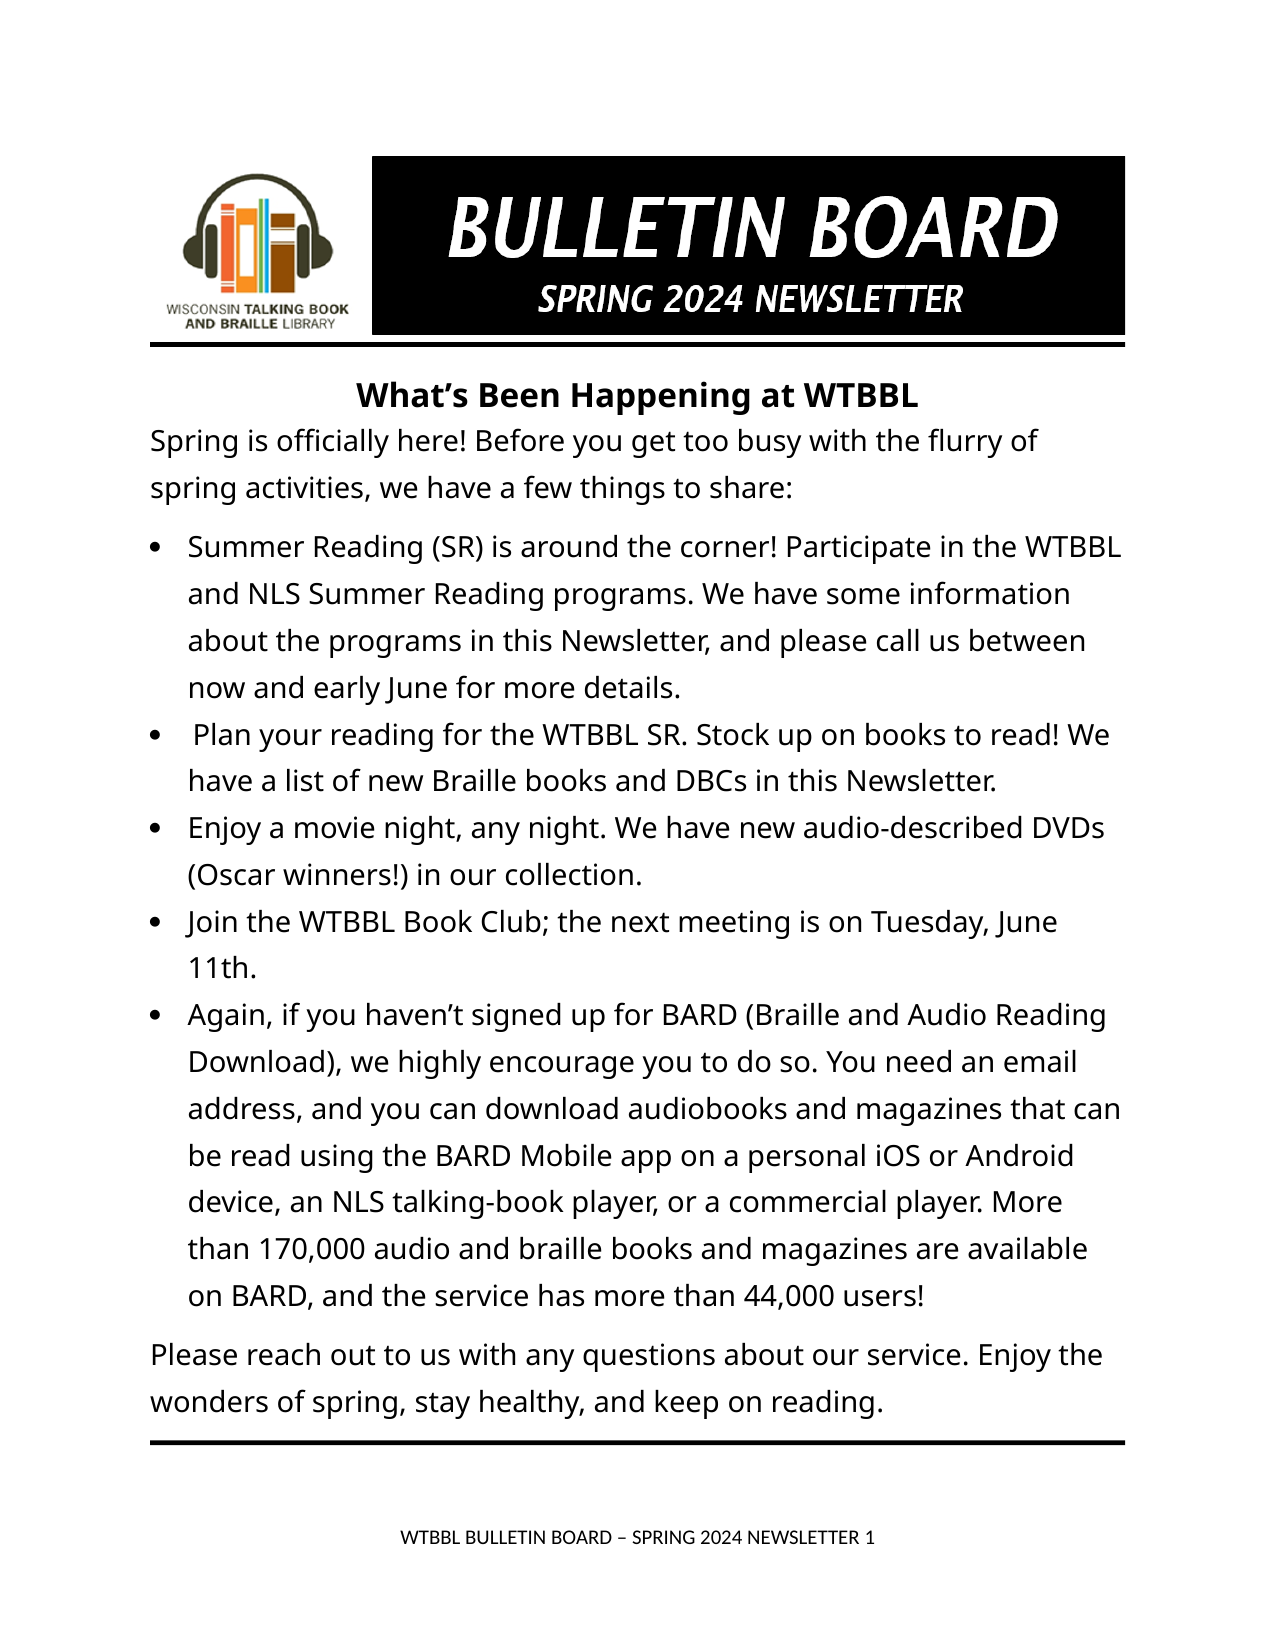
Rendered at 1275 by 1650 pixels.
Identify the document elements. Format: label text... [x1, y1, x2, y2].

subtitle What’s Been Happening at WTBBL [150, 372, 1125, 417]
list Summer Reading (SR) is around the corner! Participate in the WTBBL and NLS Summer Reading programs. We have some information about the programs in this Newsletter, and please call us between now and early June for more details. [150, 527, 1125, 707]
list Join the WTBBL Book Club; the next meeting is on Tuesday, June 11th. [150, 901, 1125, 987]
text Spring is officially here! Before you get too busy with the flurry of spring activities, we have a few things to share: [150, 421, 1125, 507]
list Again, if you haven’t signed up for BARD (Braille and Audio Reading Download), we highly encourage you to do so. You need an email address, and you can download audiobooks and magazines that can be read using the BARD Mobile app on a personal iOS or Android device, an NLS talking-book player, or a commercial player. More than 170,000 audio and braille books and magazines are available on BARD, and the service has more than 44,000 users! [150, 994, 1125, 1315]
list Plan your reading for the WTBBL SR. Stock up on books to read! We have a list of new Braille books and DBCs in this Newsletter. [150, 714, 1125, 800]
picture [150, 150, 1125, 342]
text Please reach out to us with any questions about our service. Enjoy the wonders of spring, stay healthy, and keep on reading. [150, 1334, 1125, 1421]
list Enjoy a movie night, any night. We have new audio-described DVDs (Oscar winners!) in our collection. [150, 807, 1125, 894]
